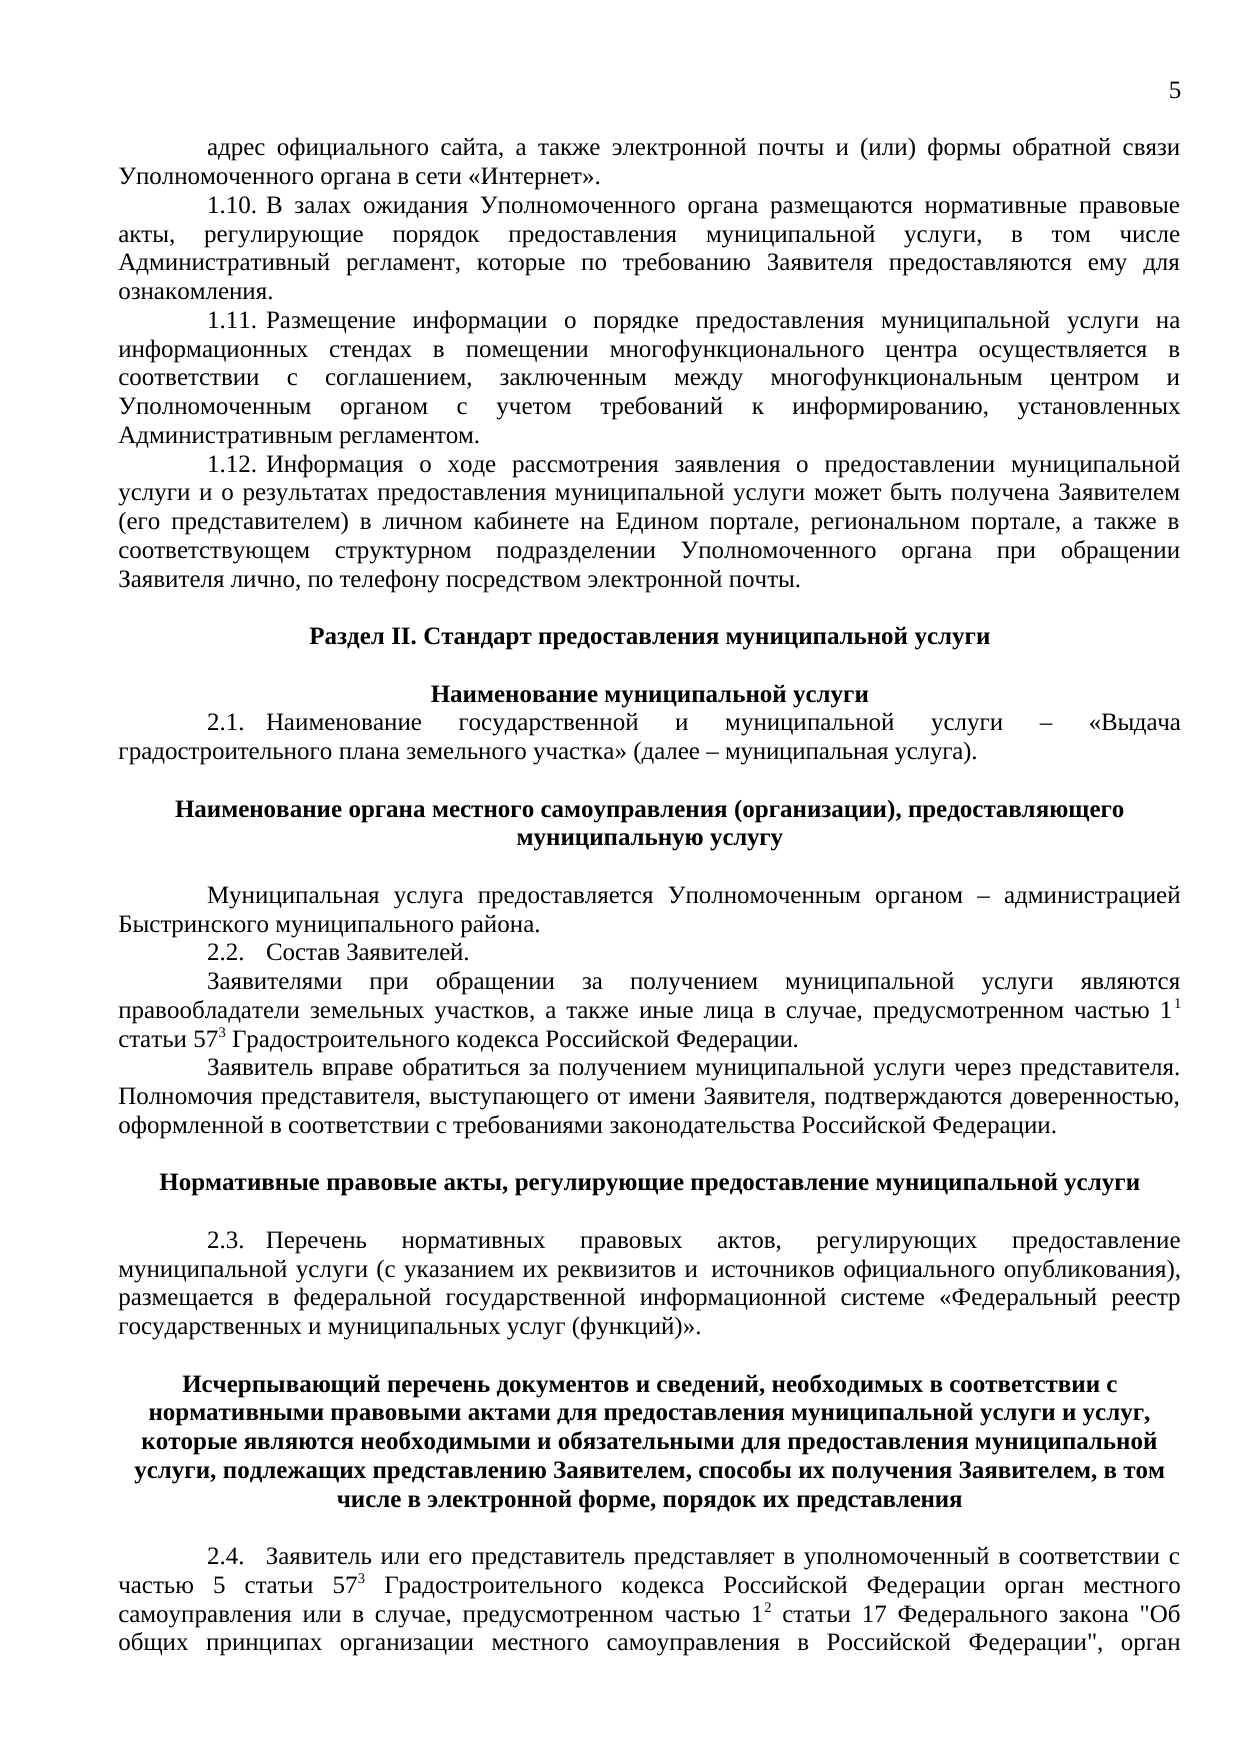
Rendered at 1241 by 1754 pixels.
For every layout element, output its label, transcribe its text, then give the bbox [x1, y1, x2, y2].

text адрес официального сайта, а также электронной почты и (или) формы обратной связи Уполномоченного органа в сети «Интернет». [118, 132, 1181, 190]
list Наименование государственной и муниципальной услуги – «Выдача градостроительного плана земельного участка» (далее – муниципальная услуга). [118, 707, 1181, 765]
list Состав Заявителей. [118, 937, 1181, 966]
subtitle Раздел II. Стандарт предоставления муниципальной услуги [118, 621, 1181, 650]
subtitle Исчерпывающий перечень документов и сведений, необходимых в соответствии с нормативными правовыми актами для предоставления муниципальной услуги и услуг, которые являются необходимыми и обязательными для предоставления муниципальной услуги, подлежащих представлению Заявителем, способы их получения Заявителем, в том числе в электронной форме, порядок их представления [118, 1369, 1181, 1512]
subtitle Наименование органа местного самоуправления (организации), предоставляющего муниципальную услугу [118, 794, 1181, 851]
text Заявитель вправе обратиться за получением муниципальной услуги через представителя. Полномочия представителя, выступающего от имени Заявителя, подтверждаются доверенностью, оформленной в соответствии с требованиями законодательства Российской Федерации. [118, 1052, 1181, 1139]
text Муниципальная услуга предоставляется Уполномоченным органом – администрацией Быстринского муниципального района. [118, 880, 1181, 937]
list Размещение информации о порядке предоставления муниципальной услуги на информационных стендах в помещении многофункционального центра осуществляется в соответствии с соглашением, заключенным между многофункциональным центром и Уполномоченным органом с учетом требований к информированию, установленных Административным регламентом. [118, 305, 1181, 449]
subtitle Нормативные правовые акты, регулирующие предоставление муниципальной услуги [118, 1167, 1181, 1196]
list Перечень нормативных правовых актов, регулирующих предоставление муниципальной услуги (с указанием их реквизитов и источников официального опубликования), размещается в федеральной государственной информационной системе «Федеральный реестр государственных и муниципальных услуг (функций)». [118, 1225, 1181, 1340]
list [118, 1541, 1181, 1656]
subtitle Наименование муниципальной услуги [118, 679, 1181, 707]
text Заявителями при обращении за получением муниципальной услуги являются правообладатели земельных участков, а также иные лица в случае, предусмотренном частью 11 статьи 573 Градостроительного кодекса Российской Федерации. [118, 966, 1181, 1052]
list В залах ожидания Уполномоченного органа размещаются нормативные правовые акты, регулирующие порядок предоставления муниципальной услуги, в том числе Административный регламент, которые по требованию Заявителя предоставляются ему для ознакомления. [118, 190, 1181, 305]
list Информация о ходе рассмотрения заявления о предоставлении муниципальной услуги и о результатах предоставления муниципальной услуги может быть получена Заявителем (его представителем) в личном кабинете на Едином портале, региональном портале, а также в соответствующем структурном подразделении Уполномоченного органа при обращении Заявителя лично, по телефону посредством электронной почты. [118, 449, 1181, 592]
